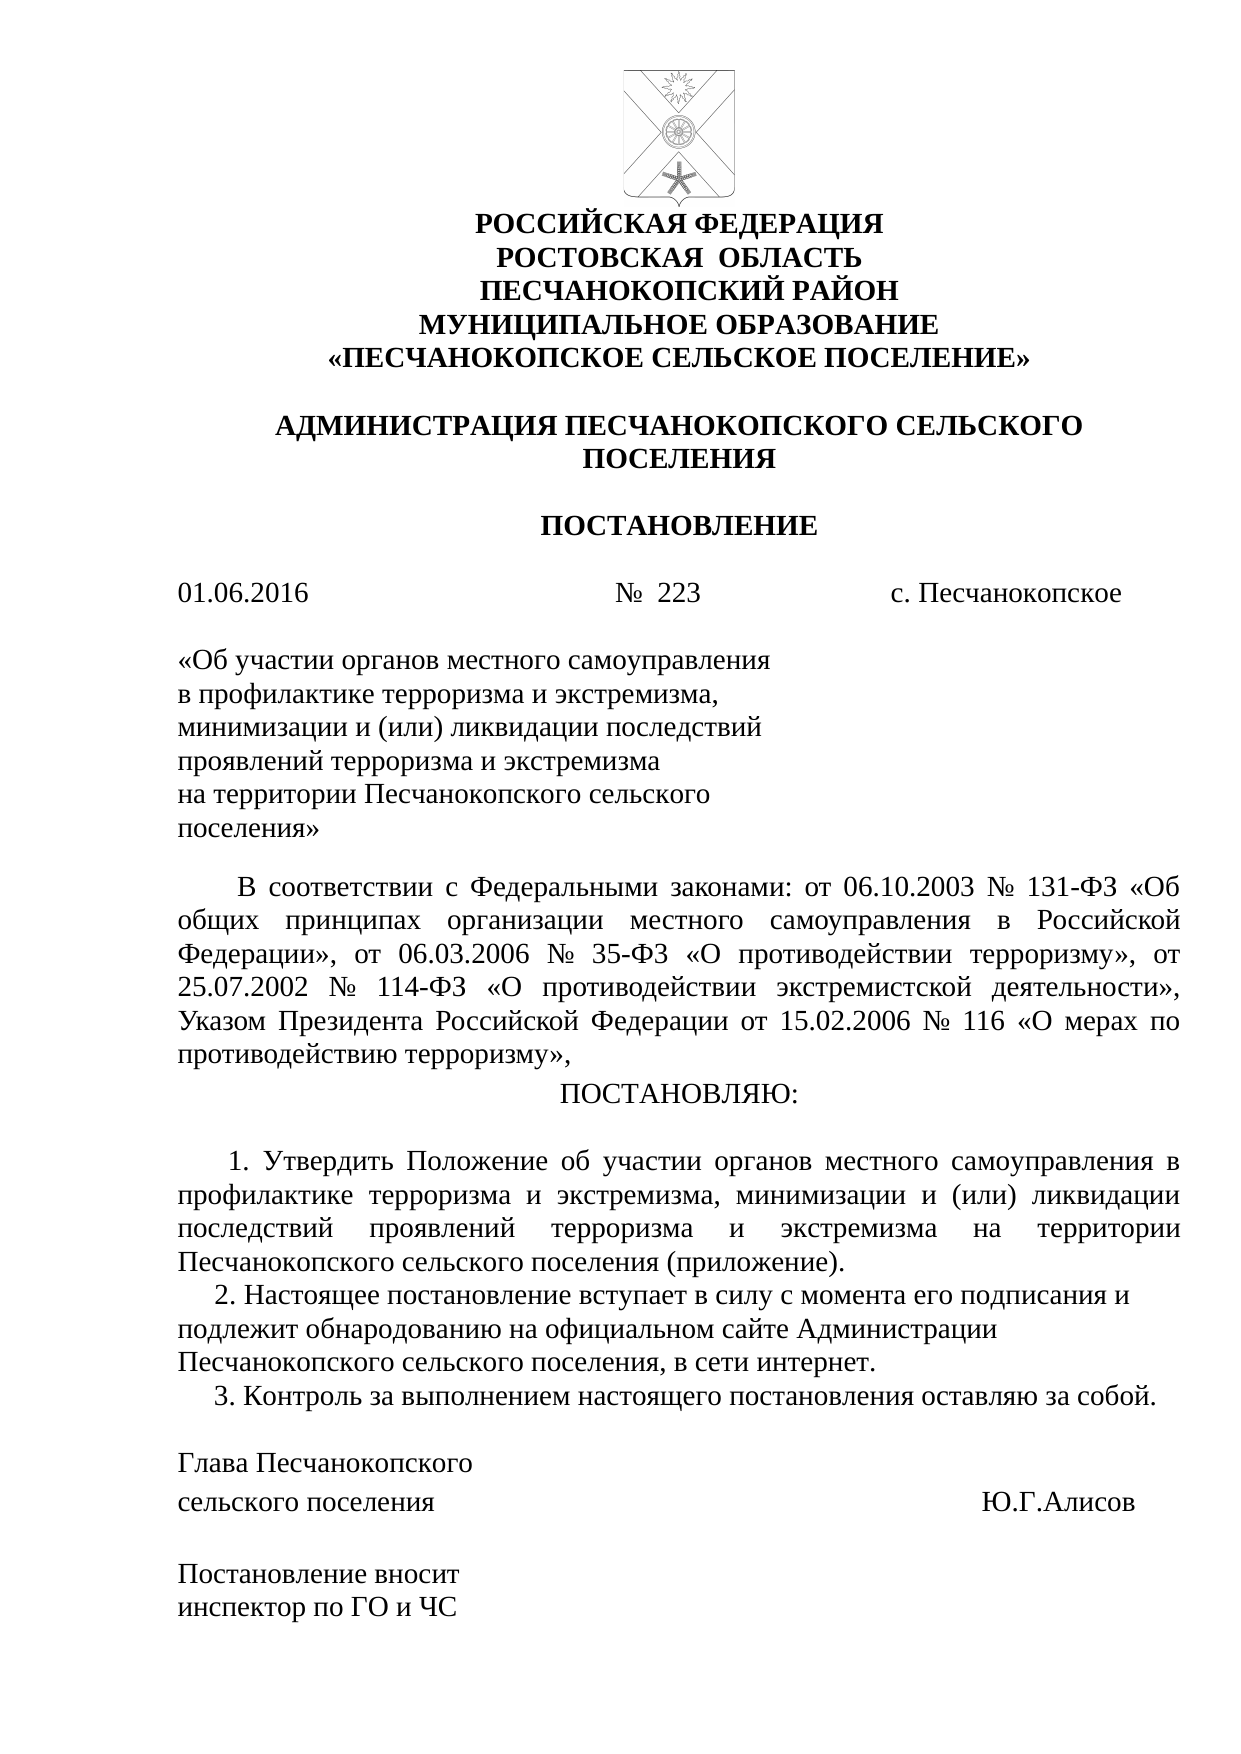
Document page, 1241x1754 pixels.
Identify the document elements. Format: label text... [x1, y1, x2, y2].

text ПОСТАНОВЛЕНИЕ [177, 508, 1181, 542]
text Постановление вносит [177, 1556, 1181, 1589]
text «Об участии органов местного самоуправления [177, 642, 1181, 676]
text РОСТОВСКАЯ ОБЛАСТЬ [177, 240, 1181, 273]
text минимизации и (или) ликвидации последствий [177, 709, 1181, 743]
text 1. Утвердить Положение об участии органов местного самоуправления в профилактике терроризма и экстремизма, минимизации и (или) ликвидации последствий проявлений терроризма и экстремизма на территории Песчанокопского сельского поселения (приложение). [177, 1143, 1181, 1277]
text Глава Песчанокопского [177, 1445, 1181, 1479]
text АДМИНИСТРАЦИЯ ПЕСЧАНОКОПСКОГО СЕЛЬСКОГО ПОСЕЛЕНИЯ [177, 408, 1181, 475]
text 01.06.2016 № 223 с. Песчанокопское [177, 575, 1181, 609]
text сельского поселения Ю.Г.Алисов [177, 1484, 1181, 1517]
text поселения» [177, 810, 1184, 844]
text инспектор по ГО и ЧС [177, 1589, 1181, 1623]
text ПОСТАНОВЛЯЮ: [177, 1076, 1181, 1110]
text 2. Настоящее постановление вступает в силу с момента его подписания и подлежит обнародованию на официальном сайте Администрации Песчанокопского сельского поселения, в сети интернет. [177, 1277, 1181, 1378]
text проявлений терроризма и экстремизма [177, 743, 1184, 777]
text В соответствии с Федеральными законами: от 06.10.2003 № 131-ФЗ «Об общих принципах организации местного самоуправления в Российской Федерации», от 06.03.2006 № 35-Ф3 «О противодействии терроризму», от 25.07.2002 № 114-ФЗ «О противодействии экстремистской деятельности», Указом Президента Российской Федерации от 15.02.2006 № 116 «О мерах по противодействию терроризму», [177, 869, 1181, 1070]
text РОССИЙСКАЯ ФЕДЕРАЦИЯ [177, 206, 1181, 240]
text в профилактике терроризма и экстремизма, [177, 676, 1181, 709]
text «ПЕСЧАНОКОПСКОЕ СЕЛЬСКОЕ ПОСЕЛЕНИЕ» [177, 341, 1181, 374]
text ПЕСЧАНОКОПСКИЙ РАЙОН [472, 273, 1181, 307]
text на территории Песчанокопского сельского [177, 777, 1184, 810]
picture [623, 70, 735, 207]
text МУНИЦИПАЛЬНОЕ ОБРАЗОВАНИЕ [177, 307, 1181, 341]
text 3. Контроль за выполнением настоящего постановления оставляю за собой. [177, 1378, 1181, 1412]
